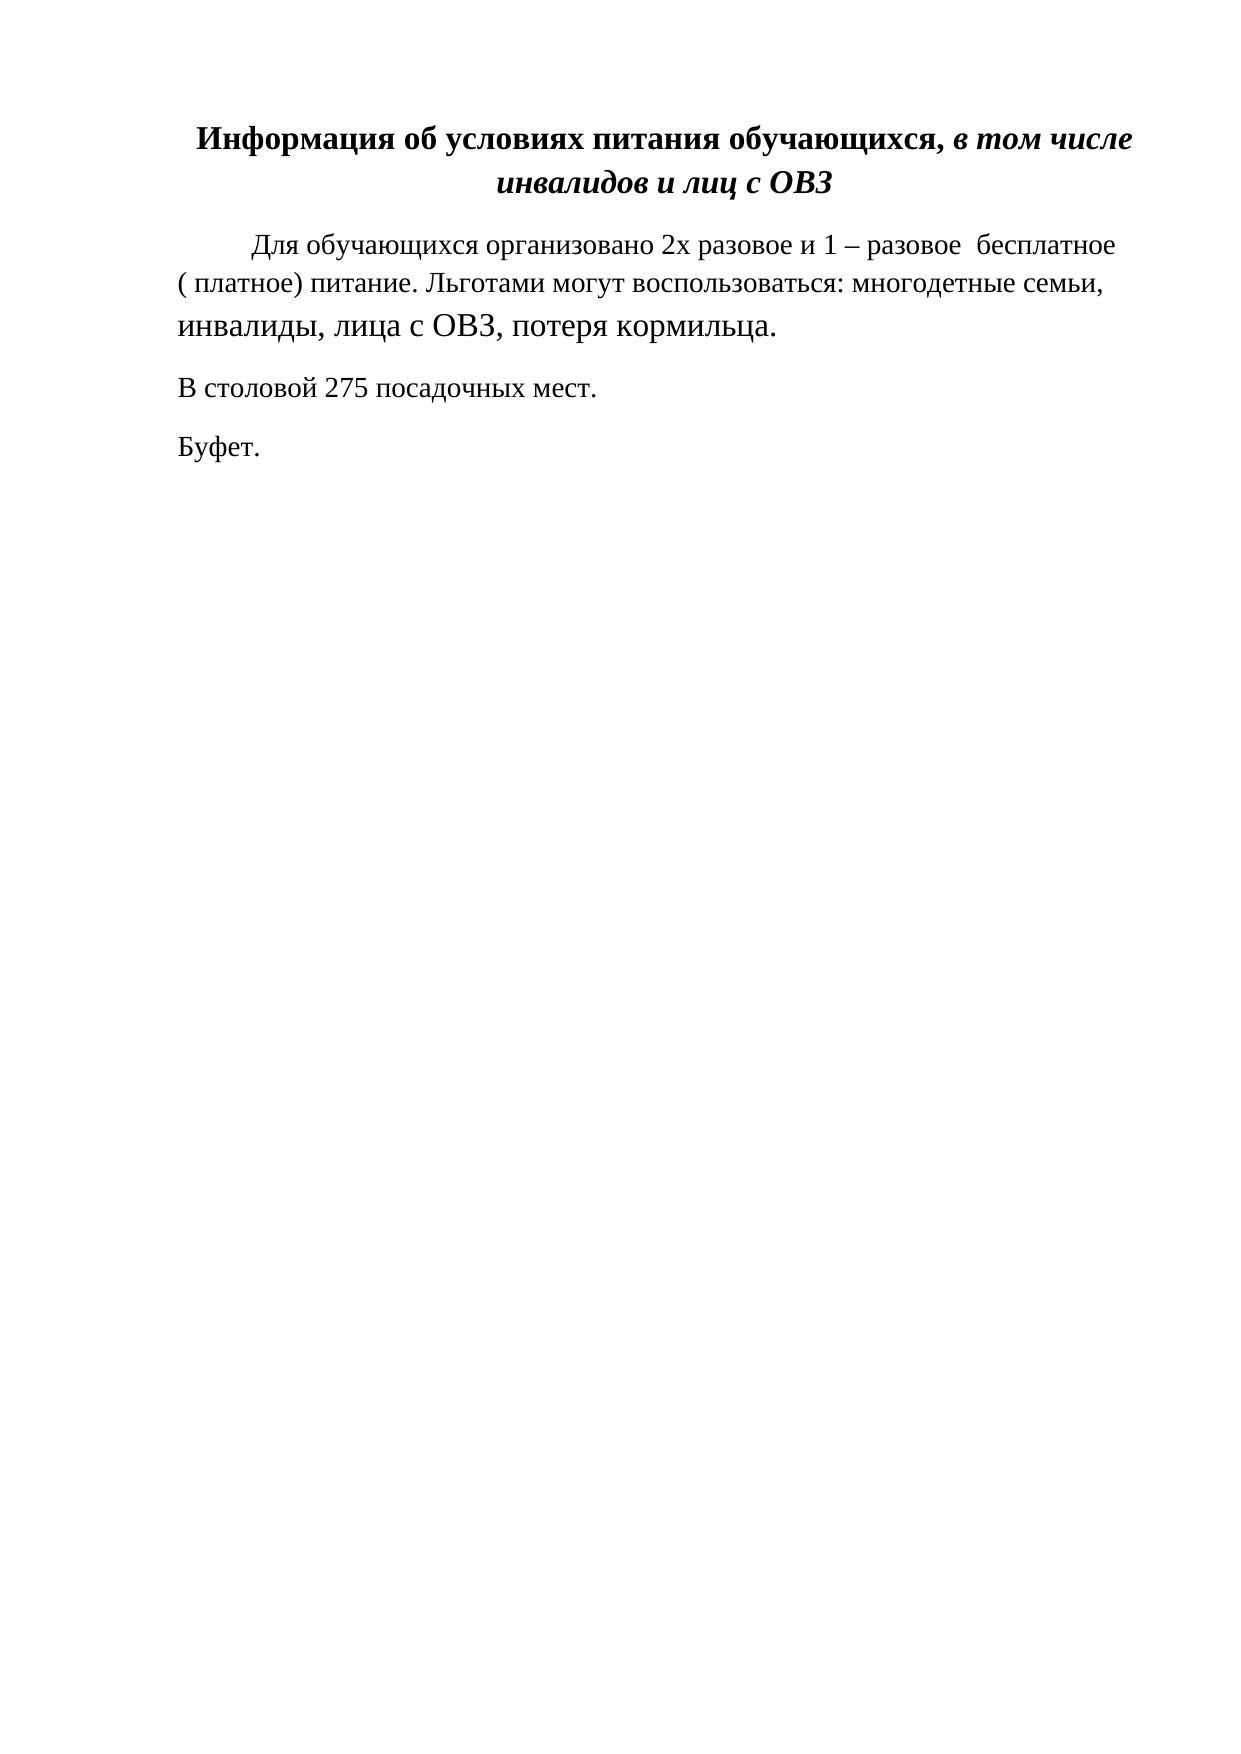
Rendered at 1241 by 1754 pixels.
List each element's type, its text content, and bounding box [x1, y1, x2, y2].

text Буфет. [177, 429, 1152, 463]
text В столовой 275 посадочных мест. [177, 370, 1152, 403]
text Информация об условиях питания обучающихся, в том числе инвалидов и лиц с ОВЗ [177, 118, 1152, 201]
text Для обучающихся организовано 2х разовое и 1 – разовое бесплатное ( платное) питание. Льготами могут воспользоваться: многодетные семьи, инвалиды, лица с ОВЗ, потеря кормильца. [177, 227, 1152, 343]
